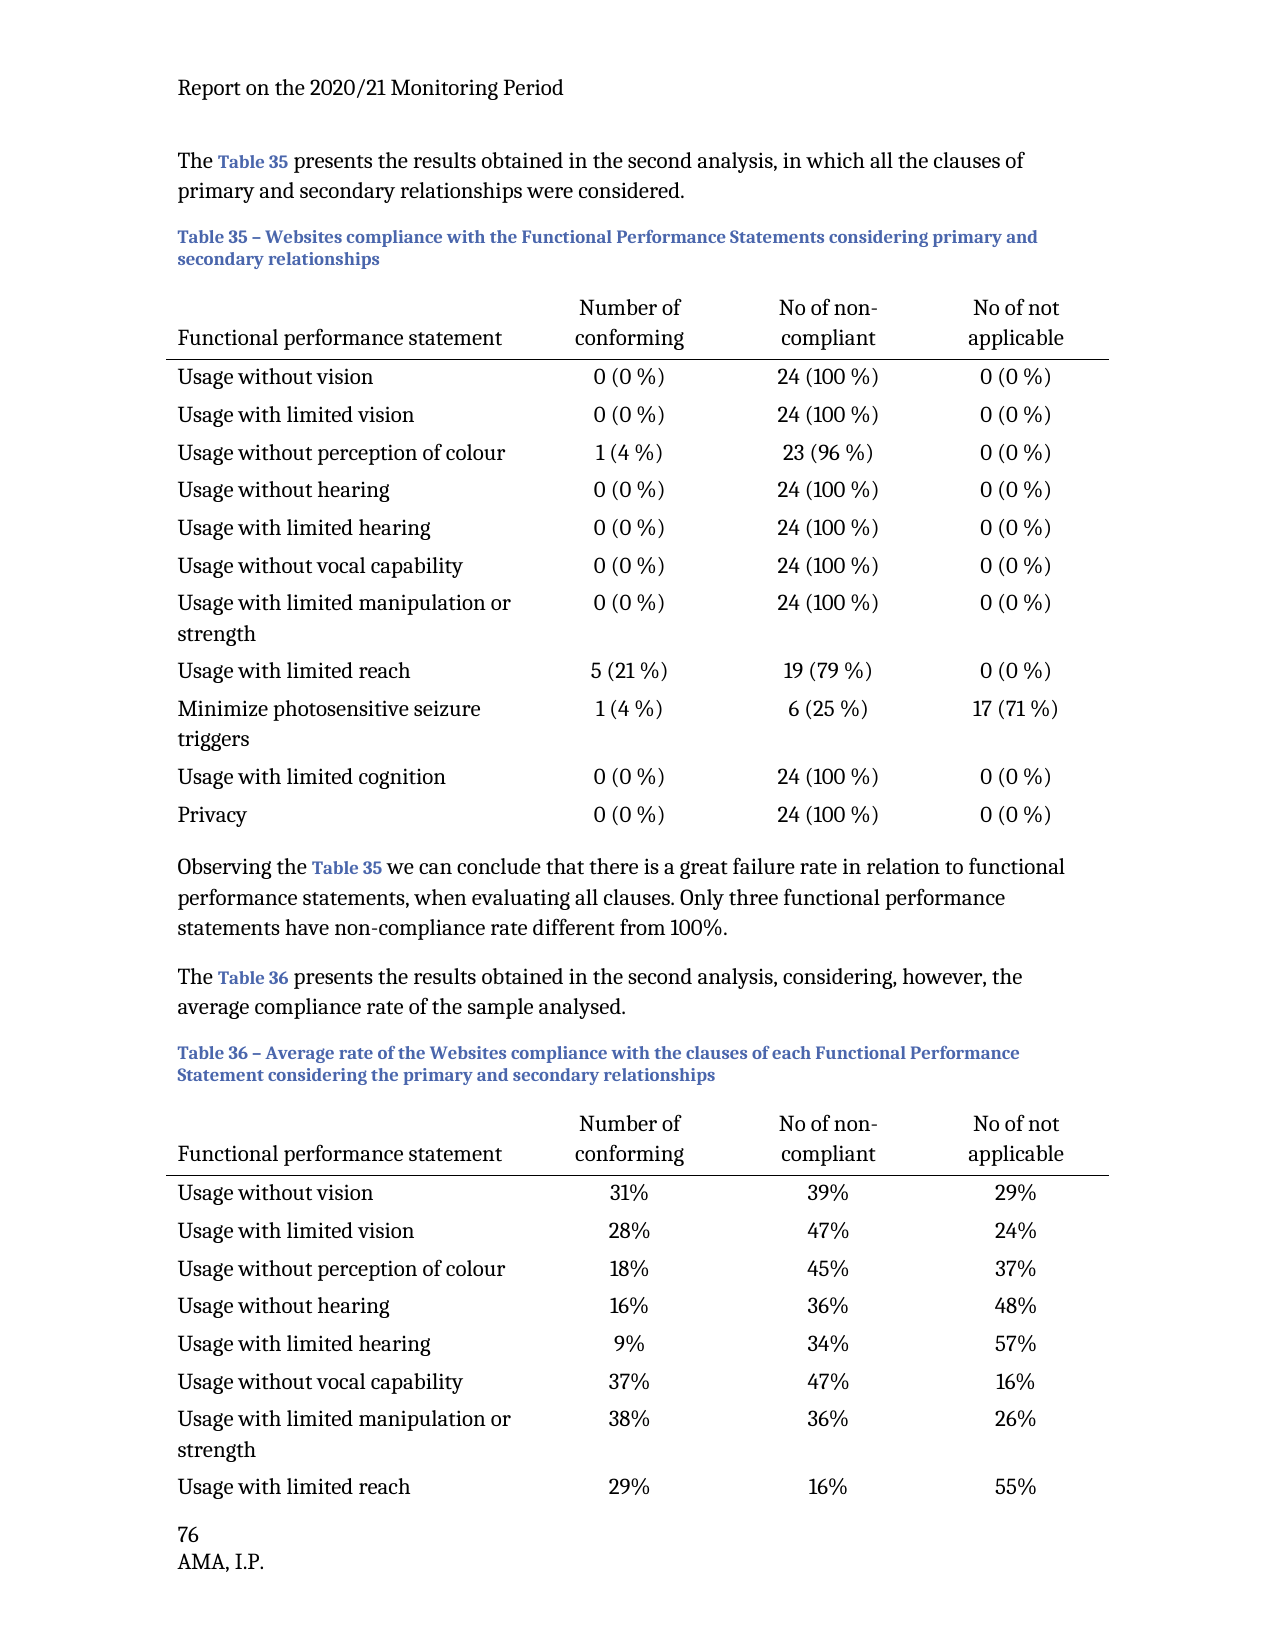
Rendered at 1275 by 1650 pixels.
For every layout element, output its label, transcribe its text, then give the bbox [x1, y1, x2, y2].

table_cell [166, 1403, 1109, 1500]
text The Table 35 presents the results obtained in the second analysis, in which all the clauses of primary and secondary relationships were considered. [177, 148, 1098, 204]
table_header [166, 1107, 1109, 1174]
text The Table 36 presents the results obtained in the second analysis, considering, however, the average compliance rate of the sample analysed. [177, 963, 1098, 1020]
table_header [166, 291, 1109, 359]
text Table 36 – Average rate of the Websites compliance with the clauses of each Functional Performance Statement considering the primary and secondary relationships [177, 1043, 1098, 1086]
text Table 35 – Websites compliance with the Functional Performance Statements considering primary and secondary relationships [177, 227, 1098, 270]
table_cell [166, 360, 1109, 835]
text Observing the Table 35 we can conclude that there is a great failure rate in relation to functional performance statements, when evaluating all clauses. Only three functional performance statements have non-compliance rate different from 100%. [177, 854, 1098, 941]
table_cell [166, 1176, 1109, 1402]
